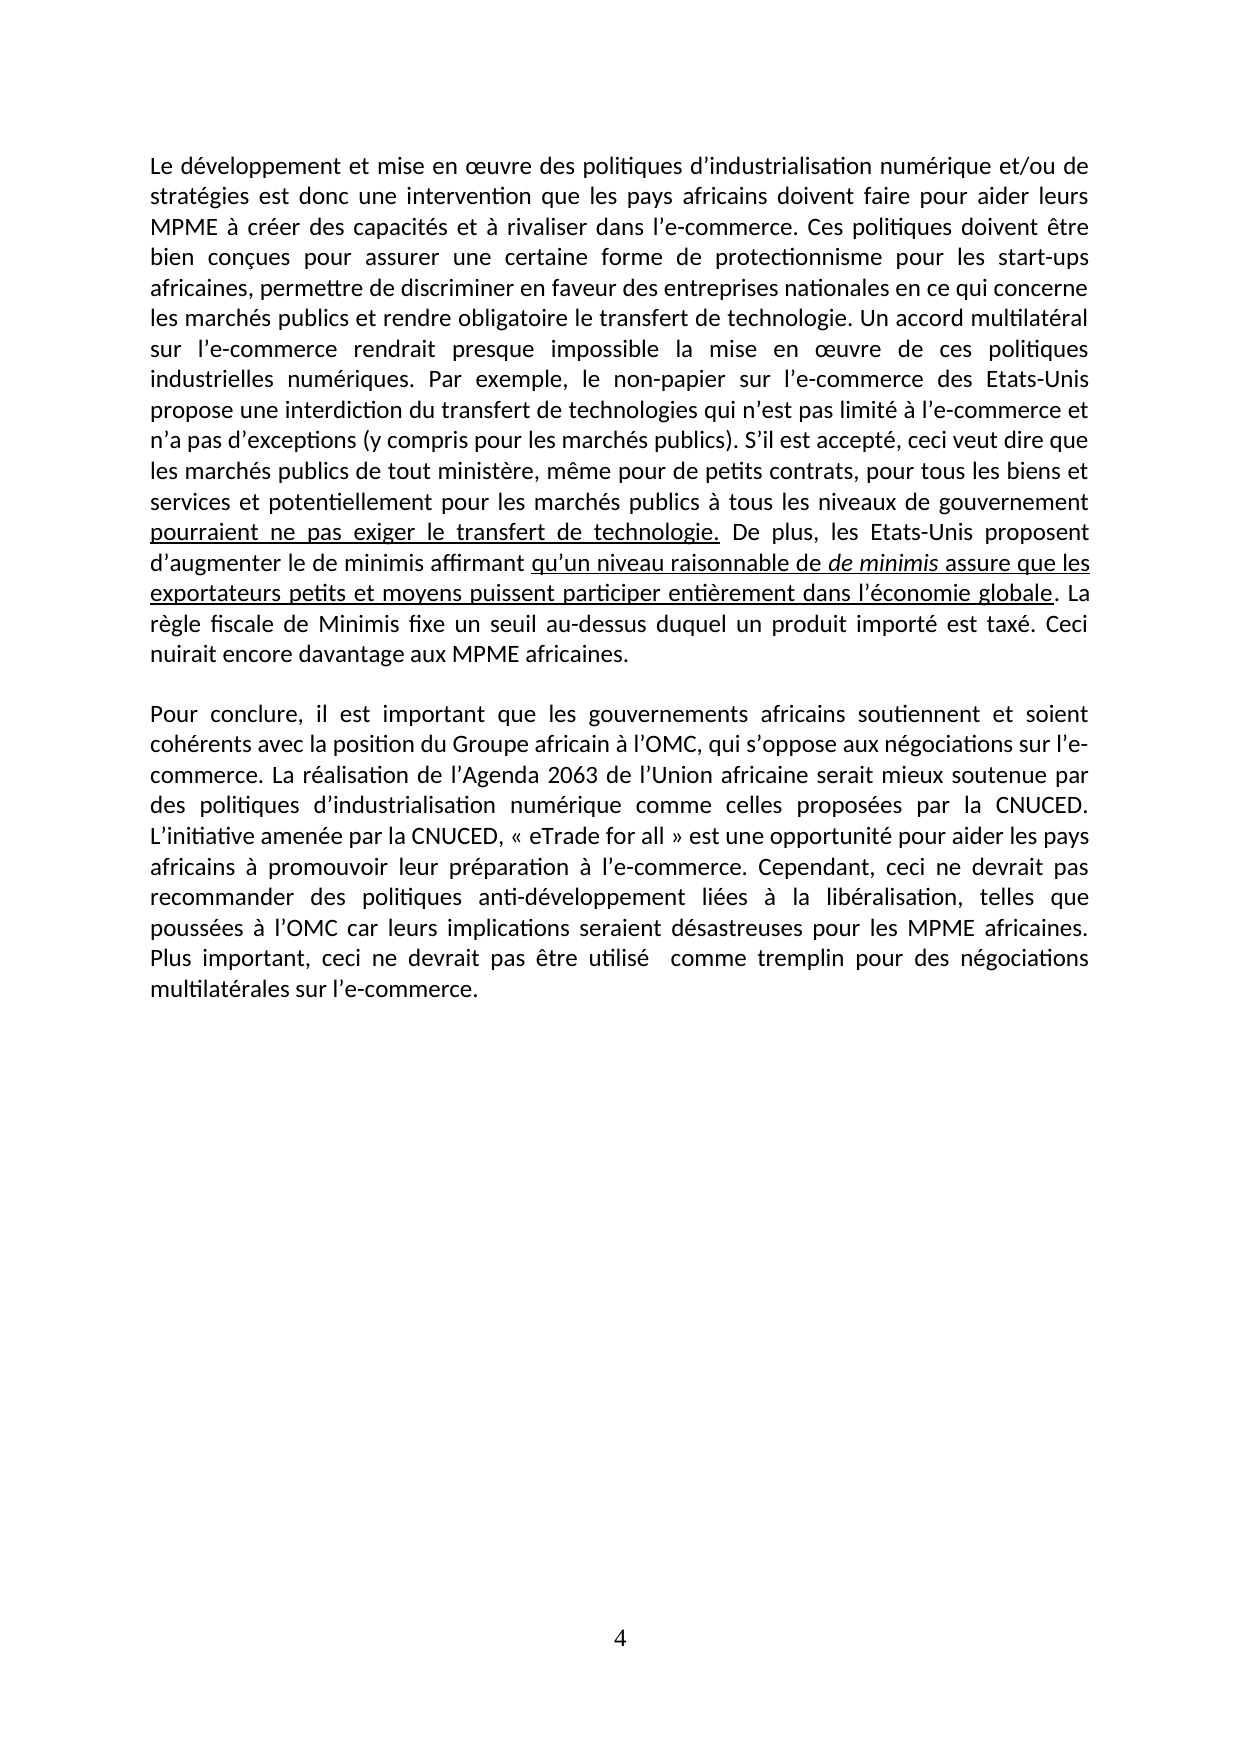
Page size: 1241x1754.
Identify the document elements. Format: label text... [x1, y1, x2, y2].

text Le développement et mise en œuvre des politiques d’industrialisation numérique et/ou de stratégies est donc une intervention que les pays africains doivent faire pour aider leurs MPME à créer des capacités et à rivaliser dans l’e-commerce. Ces politiques doivent être bien conçues pour assurer une certaine forme de protectionnisme pour les start-ups africaines, permettre de discriminer en faveur des entreprises nationales en ce qui concerne les marchés publics et rendre obligatoire le transfert de technologie. Un accord multilatéral sur l’e-commerce rendrait presque impossible la mise en œuvre de ces politiques industrielles numériques. Par exemple, le non-papier sur l’e-commerce des Etats-Unis propose une interdiction du transfert de technologies qui n’est pas limité à l’e-commerce et n’a pas d’exceptions (y compris pour les marchés publics). S’il est accepté, ceci veut dire que les marchés publics de tout ministère, même pour de petits contrats, pour tous les biens et services et potentiellement pour les marchés publics à tous les niveaux de gouvernement pourraient ne pas exiger le transfert de technologie. De plus, les Etats-Unis proposent d’augmenter le de minimis affirmant qu’un niveau raisonnable de de minimis assure que les exportateurs petits et moyens puissent participer entièrement dans l’économie globale. La règle fiscale de Minimis fixe un seuil au-dessus duquel un produit importé est taxé. Ceci nuirait encore davantage aux MPME africaines. [150, 150, 1090, 669]
text Pour conclure, il est important que les gouvernements africains soutiennent et soient cohérents avec la position du Groupe africain à l’OMC, qui s’oppose aux négociations sur l’e-commerce. La réalisation de l’Agenda 2063 de l’Union africaine serait mieux soutenue par des politiques d’industrialisation numérique comme celles proposées par la CNUCED. L’initiative amenée par la CNUCED, « eTrade for all » est une opportunité pour aider les pays africains à promouvoir leur préparation à l’e-commerce. Cependant, ceci ne devrait pas recommander des politiques anti-développement liées à la libéralisation, telles que poussées à l’OMC car leurs implications seraient désastreuses pour les MPME africaines. Plus important, ceci ne devrait pas être utilisé comme tremplin pour des négociations multilatérales sur l’e-commerce. [150, 698, 1090, 1003]
